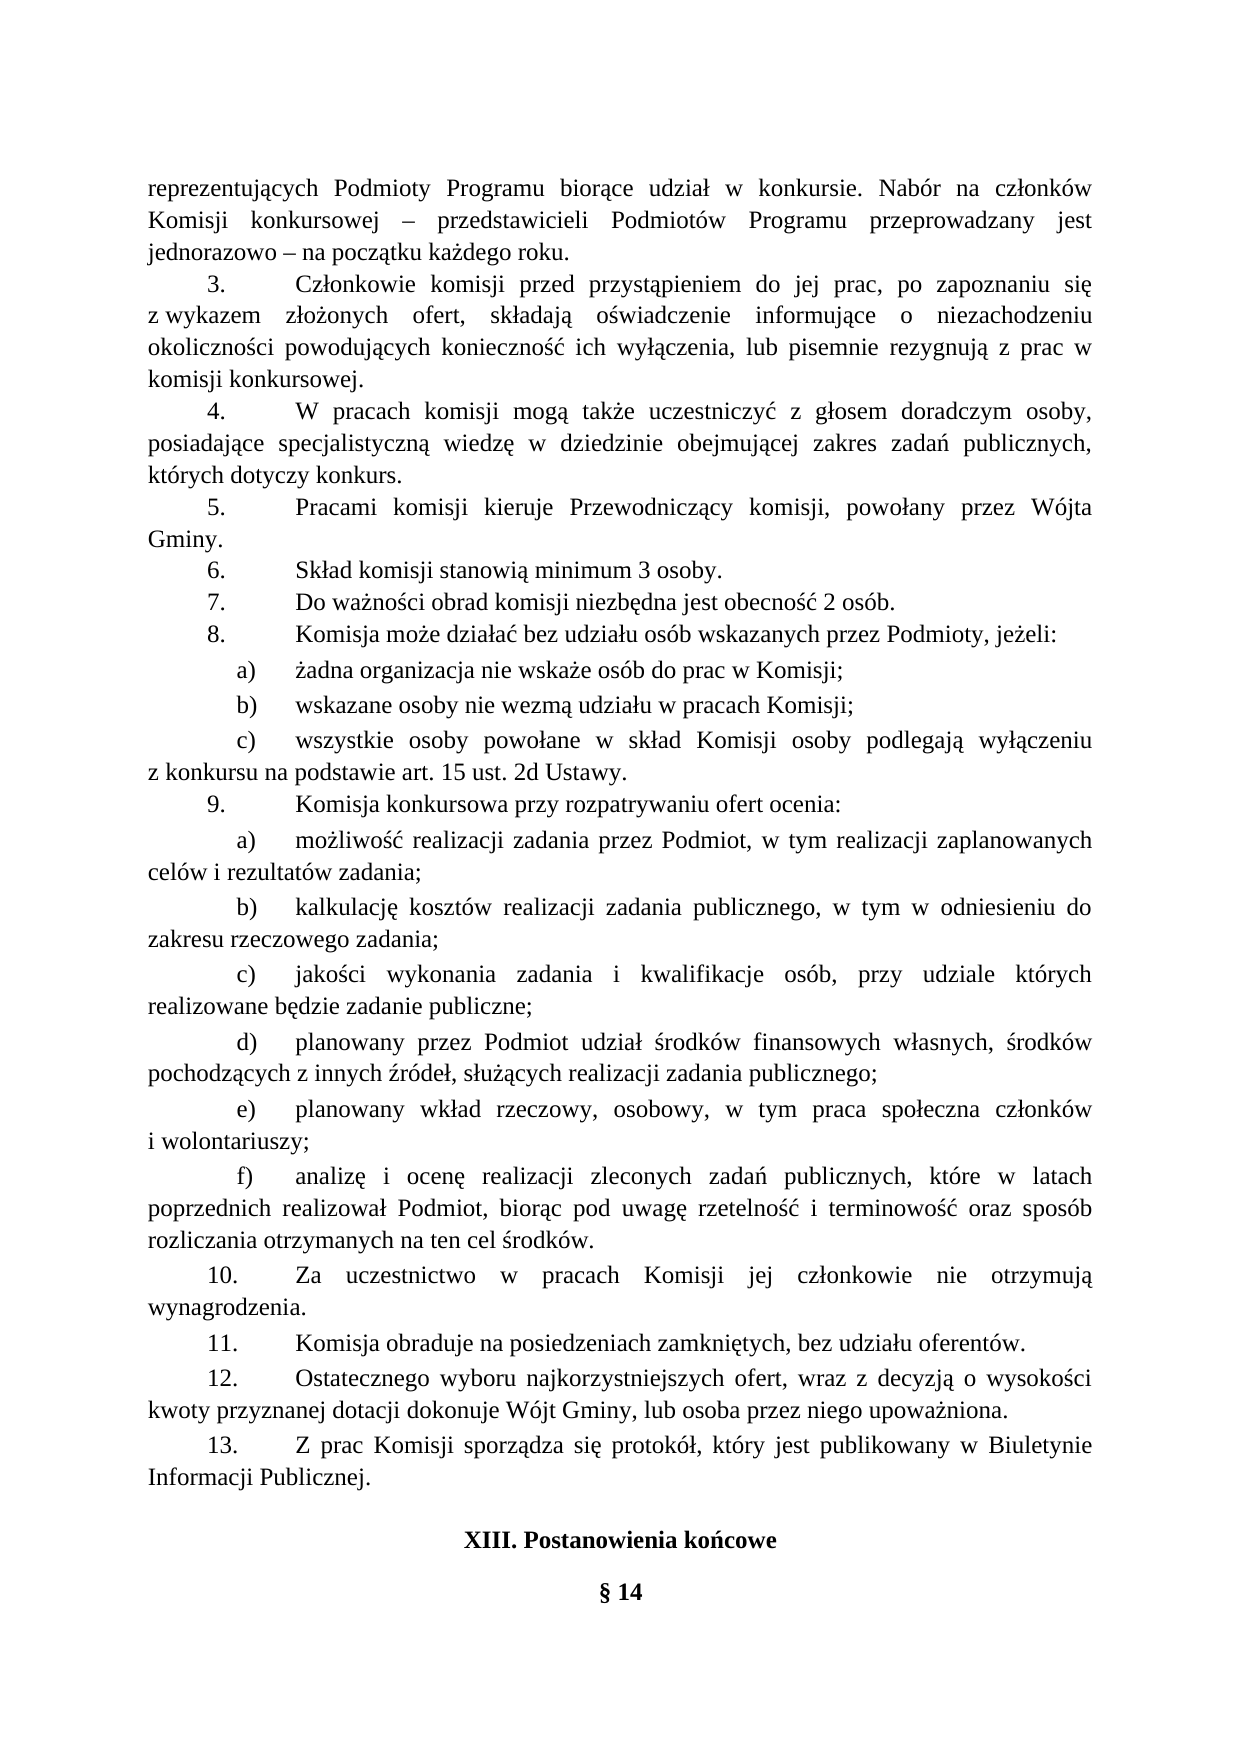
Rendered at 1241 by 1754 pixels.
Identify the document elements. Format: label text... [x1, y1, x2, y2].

subtitle § 14 [148, 1577, 1093, 1606]
list wszystkie osoby powołane w skład Komisji osoby podlegają wyłączeniu z konkursu na podstawie art. 15 ust. 2d Ustawy. [148, 726, 1093, 786]
list Komisja może działać bez udziału osób wskazanych przez Podmioty, jeżeli: [148, 619, 1093, 648]
list Za uczestnictwo w pracach Komisji jej członkowie nie otrzymują wynagrodzenia. [148, 1260, 1093, 1321]
list kalkulację kosztów realizacji zadania publicznego, w tym w odniesieniu do zakresu rzeczowego zadania; [148, 892, 1093, 953]
list Skład komisji stanowią minimum 3 osoby. [148, 556, 1093, 584]
list wskazane osoby nie wezmą udziału w pracach Komisji; [148, 690, 1093, 719]
list Pracami komisji kieruje Przewodniczący komisji, powołany przez Wójta Gminy. [148, 492, 1093, 552]
list żadna organizacja nie wskaże osób do prac w Komisji; [148, 655, 1093, 683]
list Ostatecznego wyboru najkorzystniejszych ofert, wraz z decyzją o wysokości kwoty przyznanej dotacji dokonuje Wójt Gminy, lub osoba przez niego upoważniona. [148, 1363, 1093, 1424]
list W pracach komisji mogą także uczestniczyć z głosem doradczym osoby, posiadające specjalistyczną wiedzę w dziedzinie obejmującej zakres zadań publicznych, których dotyczy konkurs. [148, 396, 1093, 489]
list planowany przez Podmiot udział środków finansowych własnych, środków pochodzących z innych źródeł, służących realizacji zadania publicznego; [148, 1027, 1093, 1087]
list analizę i ocenę realizacji zleconych zadań publicznych, które w latach poprzednich realizował Podmiot, biorąc pod uwagę rzetelność i terminowość oraz sposób rozliczania otrzymanych na ten cel środków. [148, 1161, 1093, 1254]
text XIII. Postanowienia końcowe [148, 1525, 1093, 1554]
list Komisja konkursowa przy rozpatrywaniu ofert ocenia: [148, 789, 1093, 818]
list jakości wykonania zadania i kwalifikacje osób, przy udziale których realizowane będzie zadanie publiczne; [148, 959, 1093, 1020]
list Z prac Komisji sporządza się protokół, który jest publikowany w Biuletynie Informacji Publicznej. [148, 1430, 1093, 1491]
list Komisja obraduje na posiedzeniach zamkniętych, bez udziału oferentów. [148, 1328, 1093, 1356]
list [148, 173, 1093, 266]
list Do ważności obrad komisji niezbędna jest obecność 2 osób. [148, 587, 1093, 616]
list planowany wkład rzeczowy, osobowy, w tym praca społeczna członków i wolontariuszy; [148, 1094, 1093, 1154]
list Członkowie komisji przed przystąpieniem do jej prac, po zapoznaniu się z wykazem złożonych ofert, składają oświadczenie informujące o niezachodzeniu okoliczności powodujących konieczność ich wyłączenia, lub pisemnie rezygnują z prac w komisji konkursowej. [148, 269, 1093, 393]
list możliwość realizacji zadania przez Podmiot, w tym realizacji zaplanowanych celów i rezultatów zadania; [148, 825, 1093, 885]
